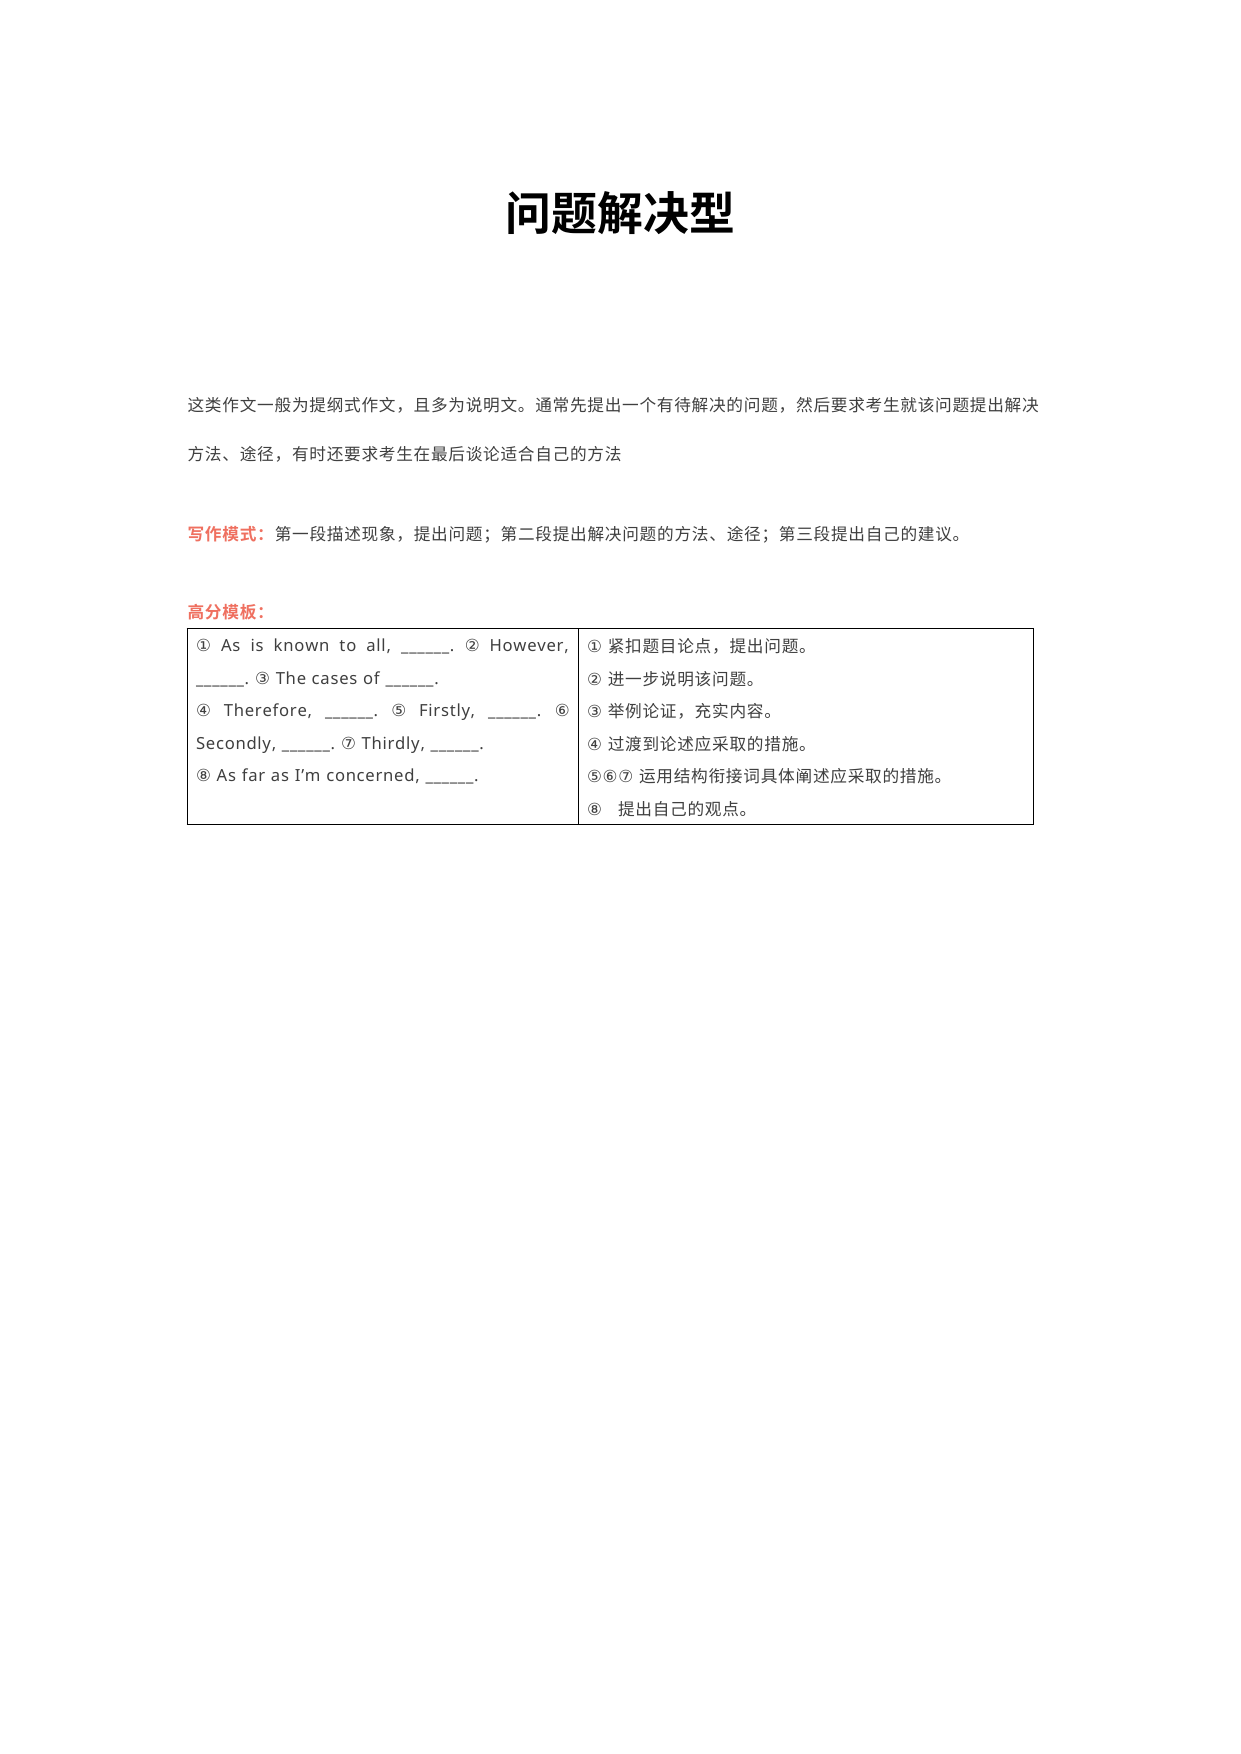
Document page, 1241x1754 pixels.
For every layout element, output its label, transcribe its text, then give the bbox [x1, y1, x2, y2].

table_header ① 紧扣题目论点，提出问题。 ② 进一步说明该问题。 ③ 举例论证，充实内容。 ④ 过渡到论述应采取的措施。 ⑤⑥⑦ 运用结构衔接词具体阐述应采取的措施。 ⑧ 提出自己的观点。 [579, 629, 1033, 824]
table_header ① As is known to all, ______. ② However, ______. ③ The cases of ______. ④ Therefore, ______. ⑤ Firstly, ______. ⑥ Secondly, ______. ⑦ Thirdly, ______. ⑧ As far as I’m concerned, ______. [188, 629, 578, 824]
text 高分模板： [187, 595, 1053, 628]
subtitle 写作模式：第一段描述现象，提出问题；第二段提出解决问题的方法、途径；第三段提出自己的建议。 [187, 516, 1053, 549]
subtitle 问题解决型 [187, 162, 1053, 259]
subtitle 这类作文一般为提纲式作文，且多为说明文。通常先提出一个有待解决的问题，然后要求考生就该问题提出解决方法、途径，有时还要求考生在最后谈论适合自己的方法 [187, 388, 1053, 469]
